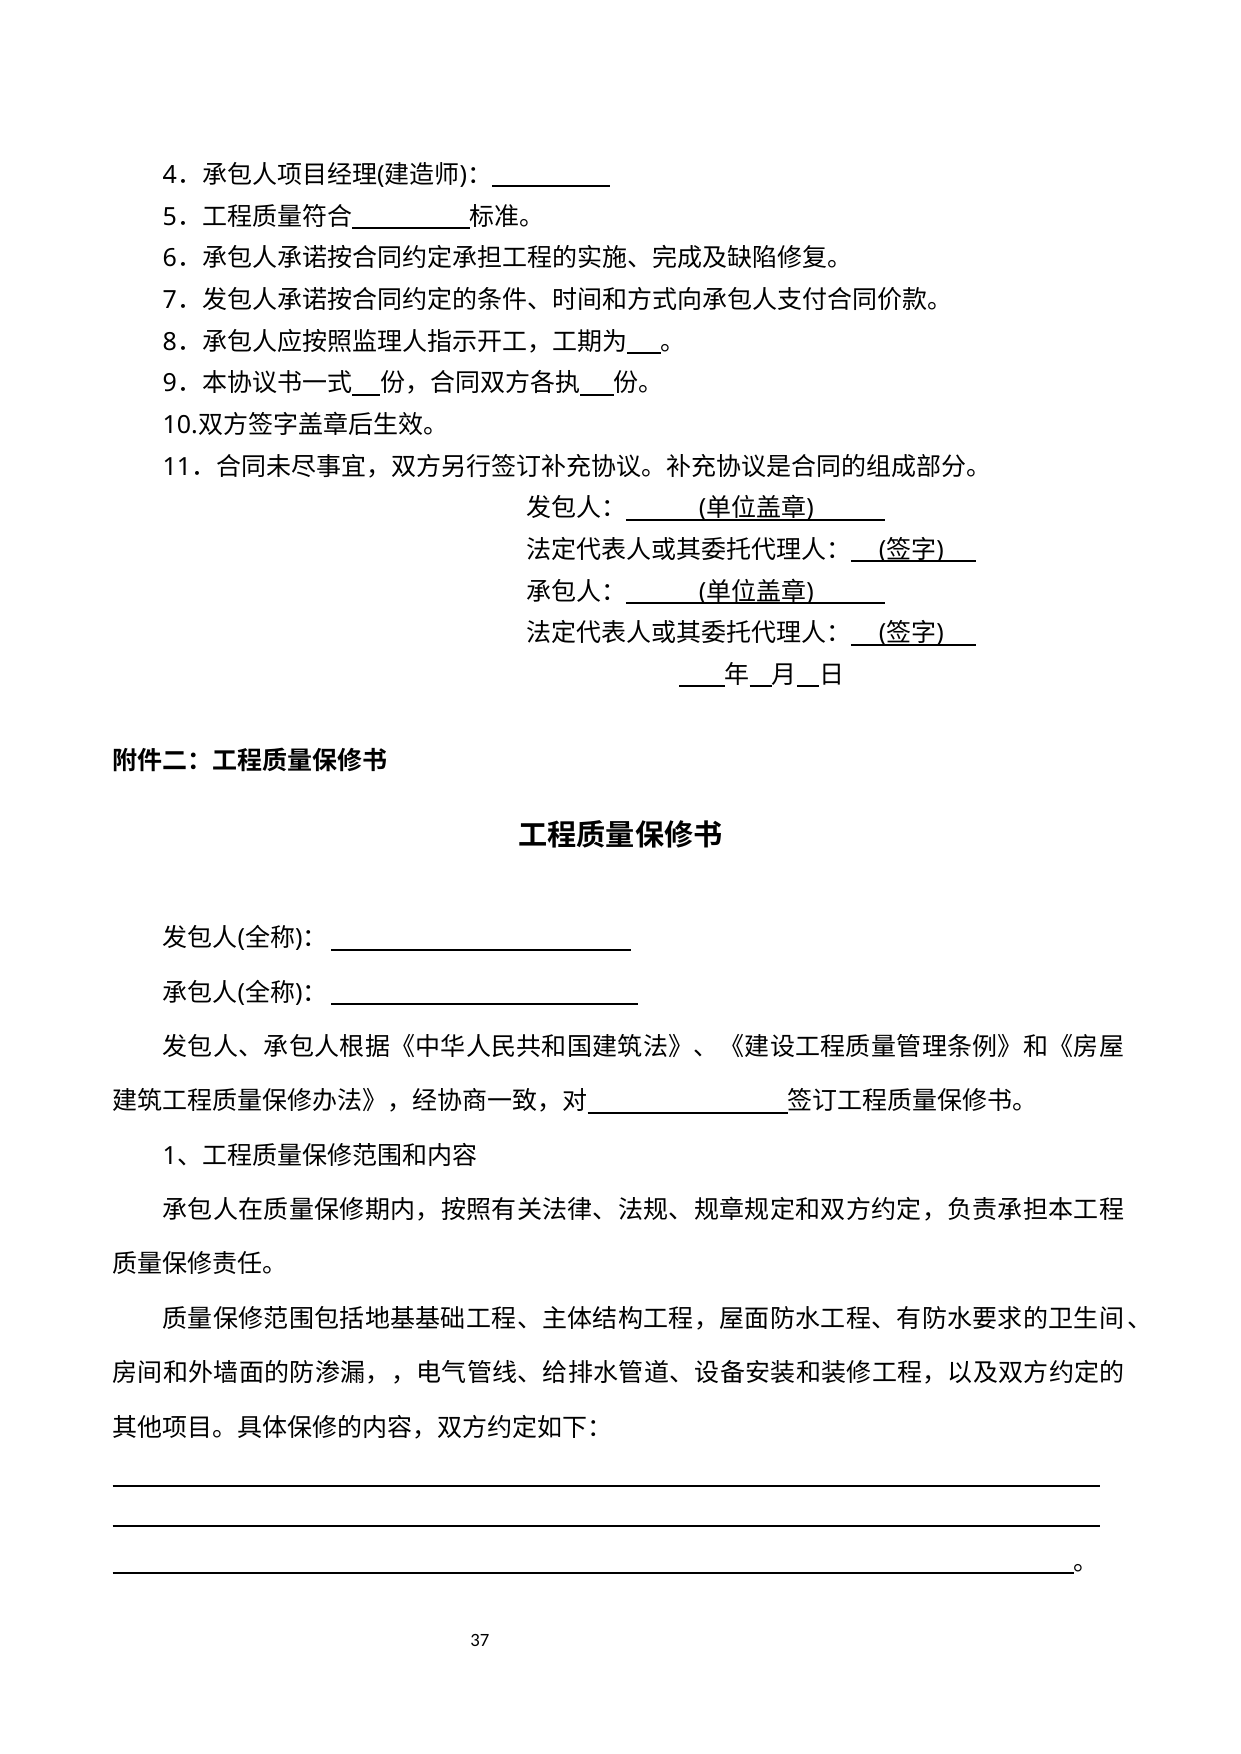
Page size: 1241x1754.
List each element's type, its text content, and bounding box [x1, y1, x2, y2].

text 附件二：工程质量保修书 [112, 721, 1128, 781]
text 年 月 日 [112, 650, 1128, 692]
text 。 [112, 1541, 1128, 1578]
text 发包人(全称)： [112, 918, 1128, 954]
text 8．承包人应按照监理人指示开工，工期为 。 [112, 317, 1128, 358]
text 发包人、承包人根据《中华人民共和国建筑法》、《建设工程质量管理条例》和《房屋建筑工程质量保修办法》，经协商一致，对 签订工程质量保修书。 [112, 1026, 1128, 1117]
text 质量保修范围包括地基基础工程、主体结构工程，屋面防水工程、有防水要求的卫生间、房间和外墙面的防渗漏，，电气管线、给排水管道、设备安装和装修工程，以及双方约定的其他项目。具体保修的内容，双方约定如下： [112, 1298, 1128, 1443]
text 法定代表人或其委托代理人： (签字) [112, 608, 1128, 650]
text 承包人(全称)： [112, 972, 1128, 1008]
text 承包人： (单位盖章) [112, 567, 1128, 608]
text 1、工程质量保修范围和内容 [112, 1135, 1128, 1171]
text 11．合同未尽事宜，双方另行签订补充协议。补充协议是合同的组成部分。 [112, 442, 1128, 483]
text 9．本协议书一式 份，合同双方各执 份。 [112, 358, 1128, 400]
text 工程质量保修书 [112, 811, 1128, 854]
text 法定代表人或其委托代理人： (签字) [112, 525, 1128, 567]
text 10.双方签字盖章后生效。 [112, 400, 1128, 442]
text 4．承包人项目经理(建造师)： [112, 150, 1128, 192]
text 承包人在质量保修期内，按照有关法律、法规、规章规定和双方约定，负责承担本工程质量保修责任。 [112, 1189, 1128, 1280]
text 5．工程质量符合 标准。 [112, 192, 1128, 233]
text 7．发包人承诺按合同约定的条件、时间和方式向承包人支付合同价款。 [112, 275, 1128, 317]
text 发包人： (单位盖章) [112, 483, 1128, 525]
text 6．承包人承诺按合同约定承担工程的实施、完成及缺陷修复。 [112, 233, 1128, 275]
